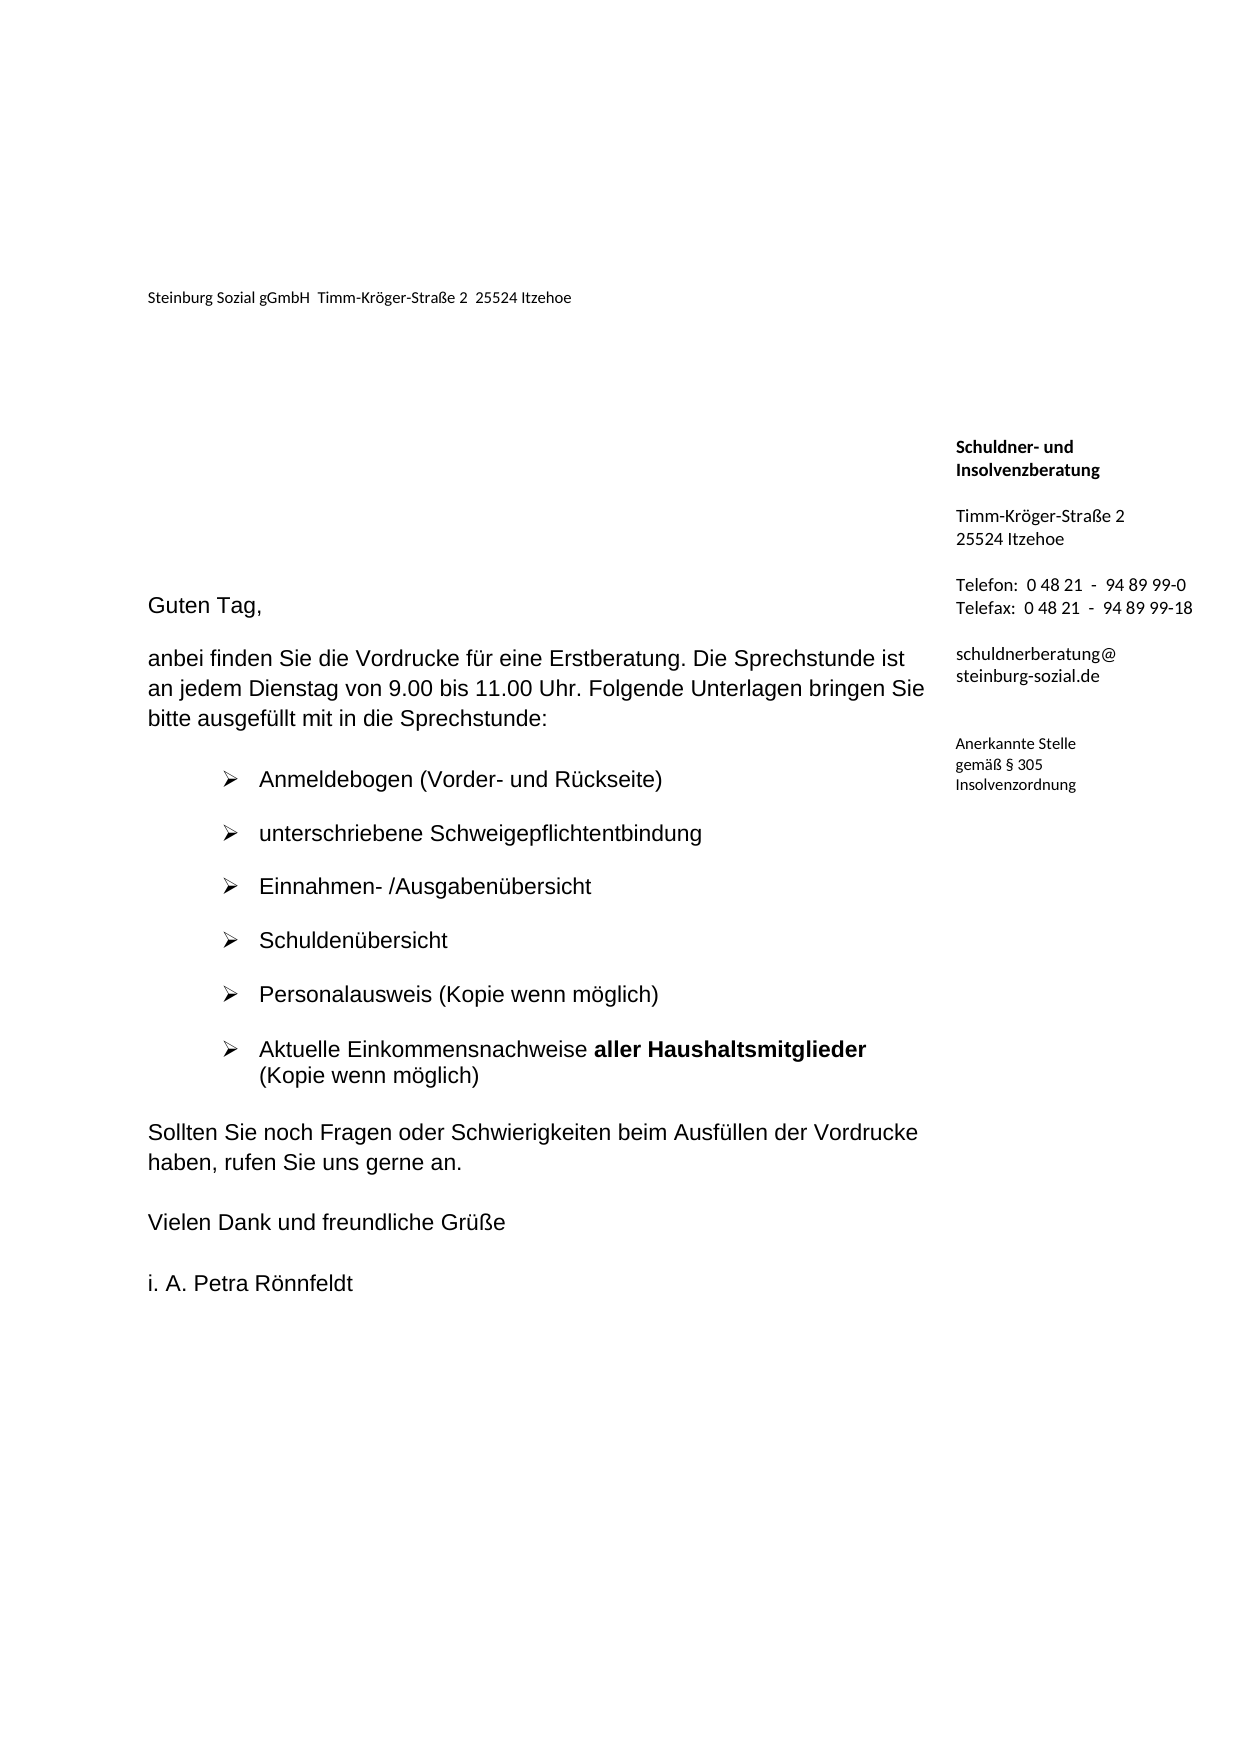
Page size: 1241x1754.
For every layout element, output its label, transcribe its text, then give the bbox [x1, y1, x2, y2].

list Anmeldebogen (Vorder- und Rückseite) [221, 766, 940, 820]
text Vielen Dank und freundliche Grüße [148, 1209, 940, 1236]
list unterschriebene Schweigepflichtentbindung [221, 820, 940, 846]
table_header Schuldner- und Insolvenzberatung Timm-Kröger-Straße 2 25524 Itzehoe Telefon: 0 48 21 - 94 89 99-0 Telefax: 0 48 21 - 94 89 99-18 schuldnerberatung@ steinburg-sozial.de Anerkannte Stelle gemäß § 305 Insolvenzordnung [940, 413, 1216, 1627]
text Steinburg Sozial gGmbH Timm-Kröger-Straße 2 25524 Itzehoe [148, 288, 945, 308]
text Sollten Sie noch Fragen oder Schwierigkeiten beim Ausfüllen der Vordrucke haben, rufen Sie uns gerne an. [148, 1119, 940, 1175]
text i. A. Petra Rönnfeldt [148, 1270, 940, 1296]
list Einnahmen- /Ausgabenübersicht [221, 873, 940, 927]
list Schuldenübersicht [221, 927, 940, 981]
list Personalausweis (Kopie wenn möglich) [221, 981, 940, 1036]
text anbei finden Sie die Vordrucke für eine Erstberatung. Die Sprechstunde ist an jedem Dienstag von 9.00 bis 11.00 Uhr. Folgende Unterlagen bringen Sie bitte ausgefüllt mit in die Sprechstunde: [148, 645, 940, 731]
list Aktuelle Einkommensnachweise aller Haushaltsmitglieder (Kopie wenn möglich) [221, 1036, 940, 1088]
text Guten Tag, [148, 592, 940, 618]
